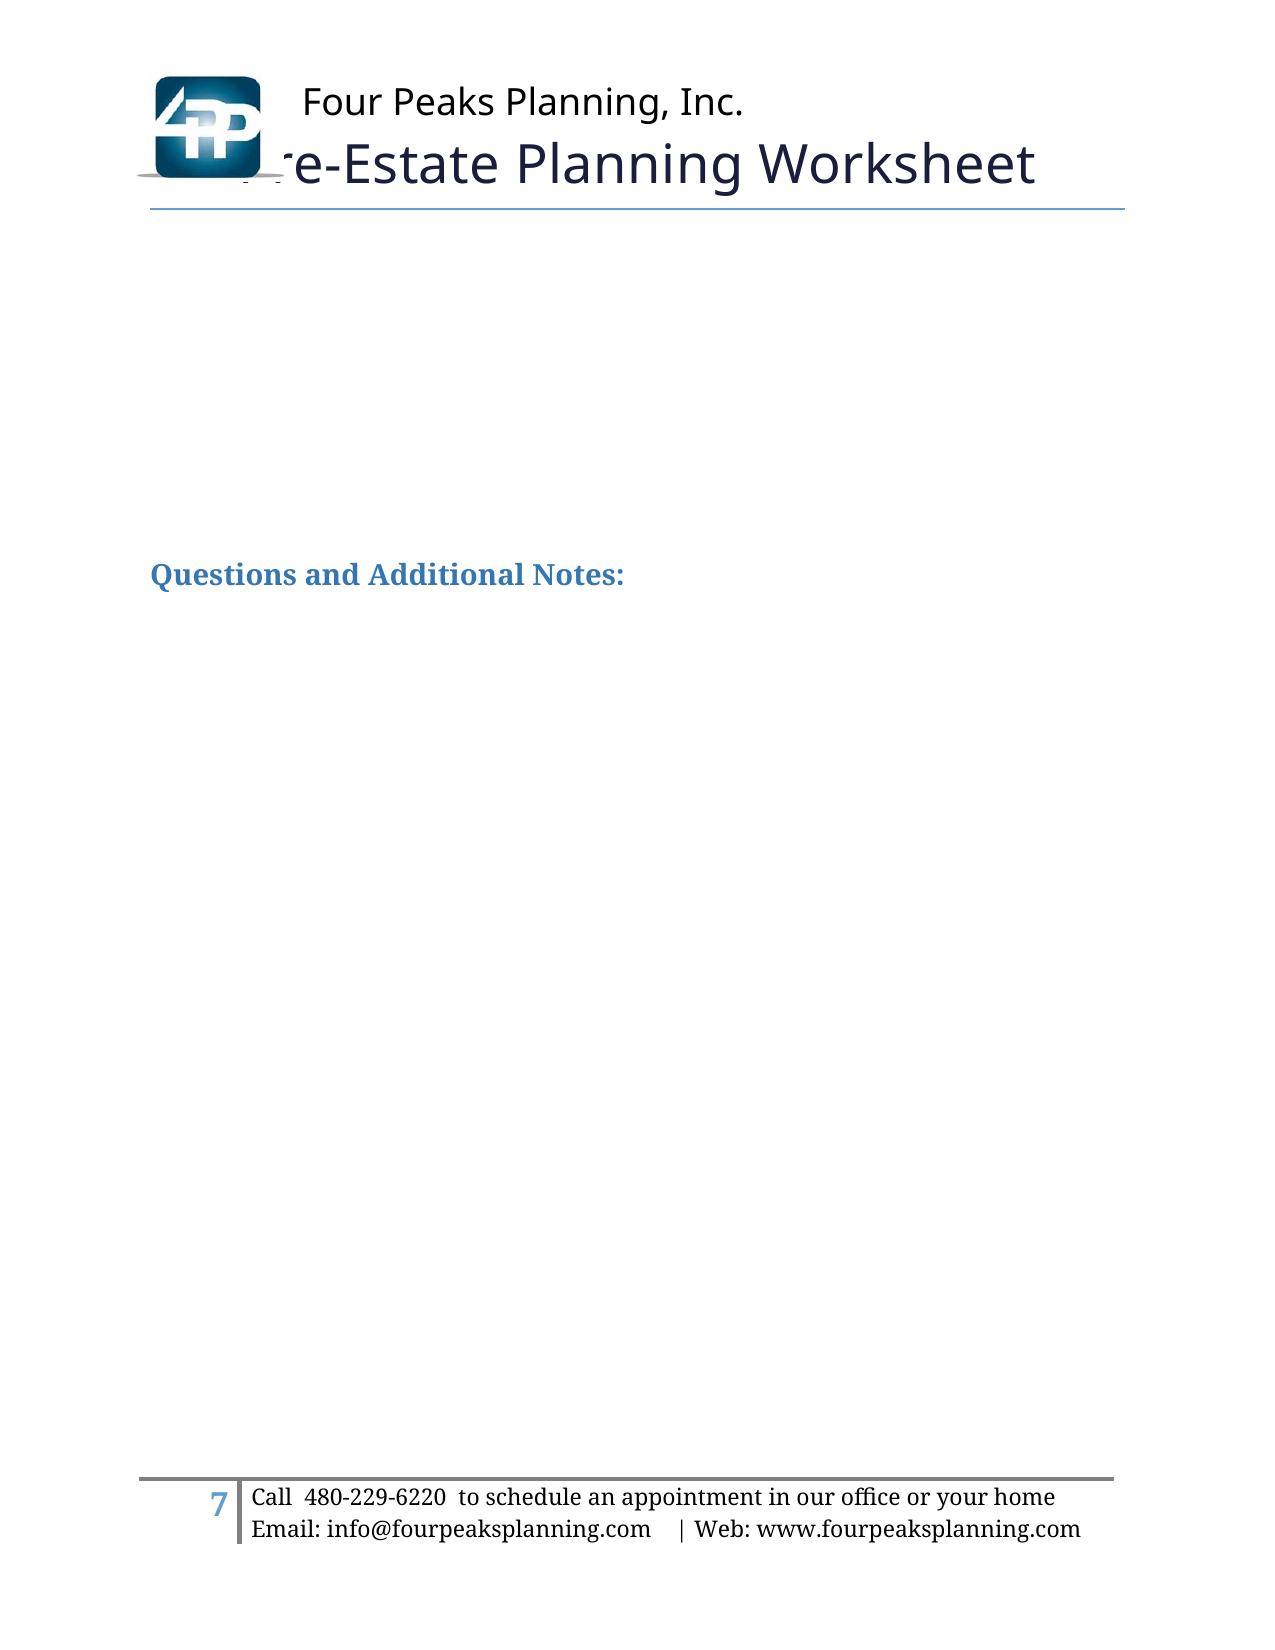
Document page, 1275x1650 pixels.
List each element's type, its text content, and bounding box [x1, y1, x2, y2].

subtitle Questions and Additional Notes: [150, 554, 1125, 594]
picture [134, 71, 284, 182]
